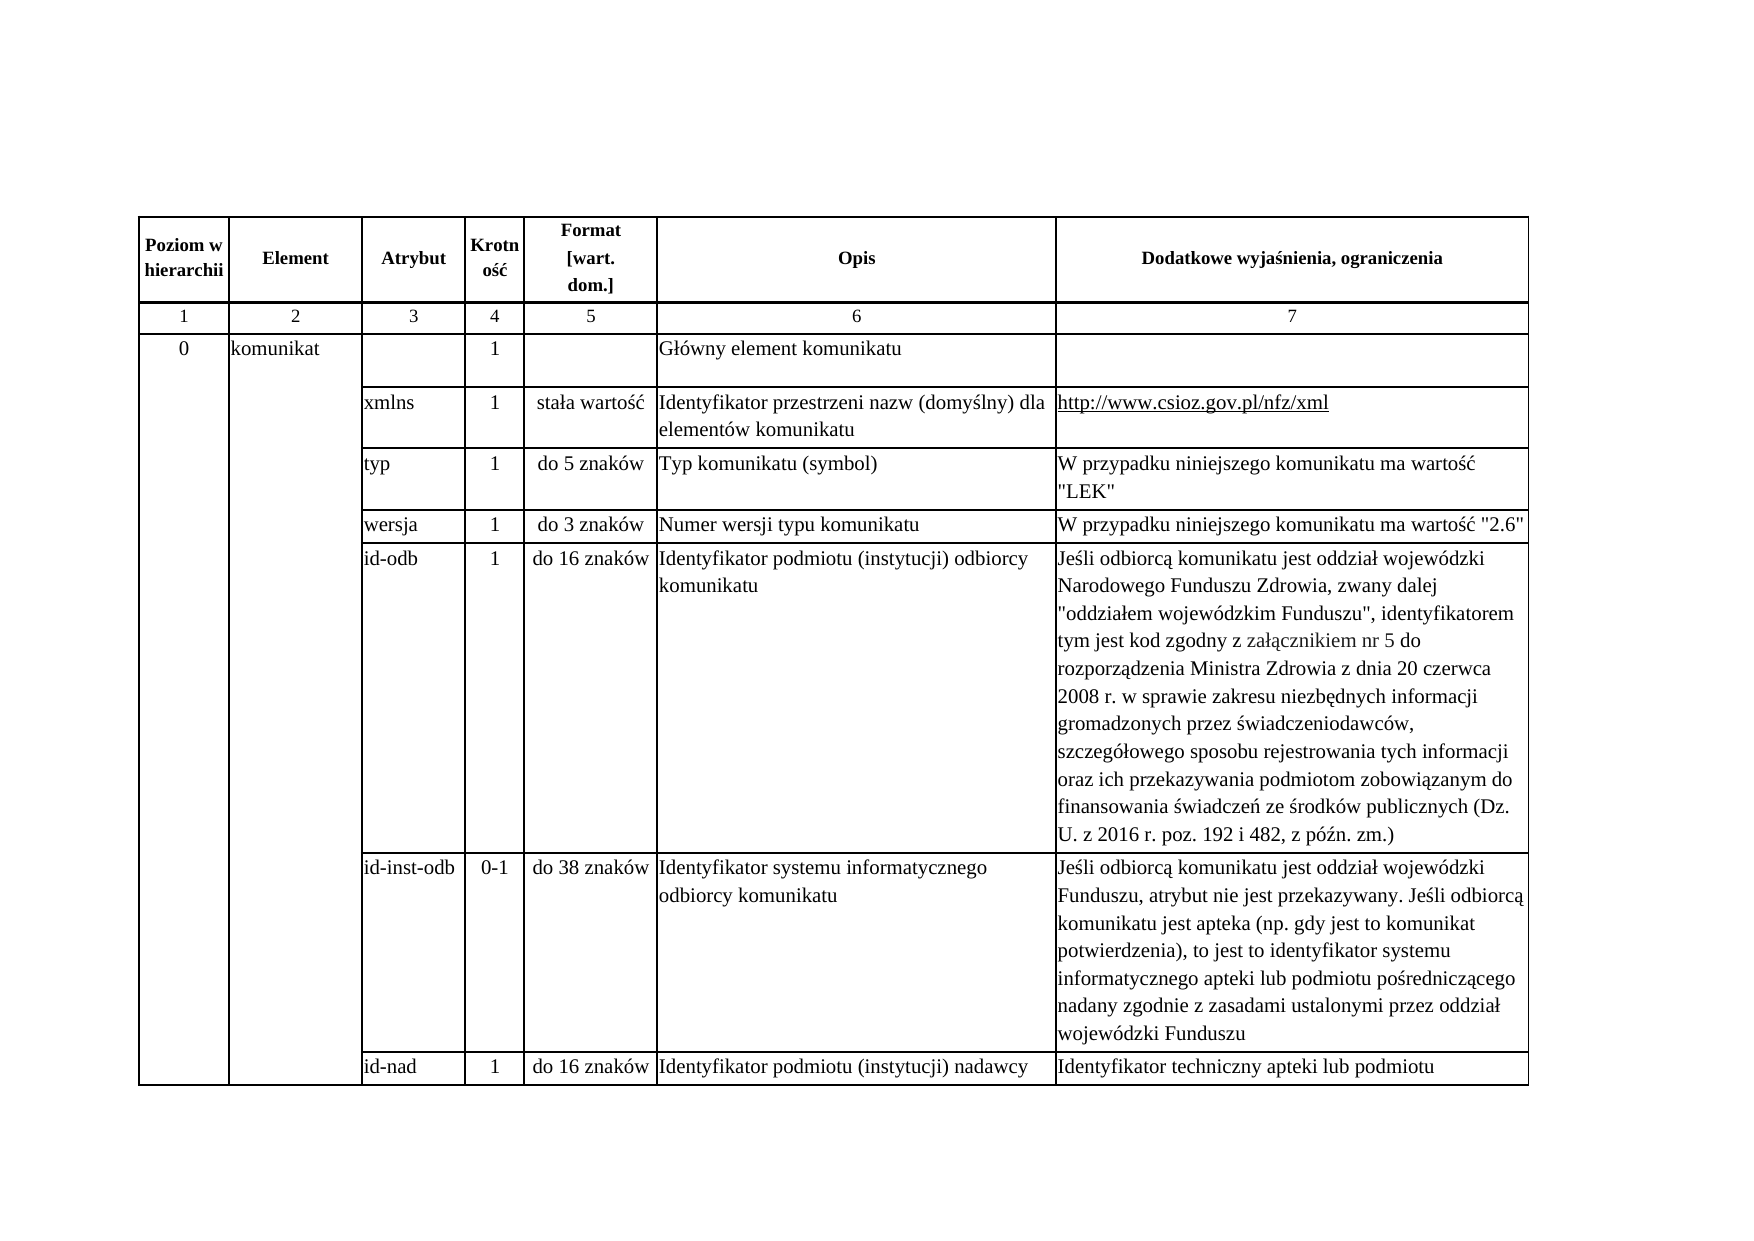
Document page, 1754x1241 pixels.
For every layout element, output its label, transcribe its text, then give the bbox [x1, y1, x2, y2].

table_cell id-odb [363, 544, 464, 852]
table_cell [525, 335, 656, 386]
table_cell http://www.csioz.gov.pl/nfz/xml [1057, 388, 1528, 447]
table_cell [658, 1053, 1055, 1084]
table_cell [1057, 1053, 1528, 1084]
table_cell Identyfikator przestrzeni nazw (domyślny) dla elementów komunikatu [658, 388, 1055, 447]
table_header Poziom w hierarchii [140, 218, 228, 301]
table_cell 2 [230, 304, 361, 332]
table_cell 1 [466, 449, 523, 508]
table_cell 7 [1057, 304, 1528, 332]
table_cell 1 [140, 304, 228, 332]
table_header Format [wart. dom.] [525, 218, 656, 301]
table_cell xmlns [363, 388, 464, 447]
table_cell 1 [466, 544, 523, 852]
table_cell id-nad [363, 1053, 464, 1084]
table_cell id-inst-odb [363, 854, 464, 1051]
table_cell do 16 znaków [525, 1053, 656, 1084]
table_cell typ [363, 449, 464, 508]
table_cell 1 [466, 388, 523, 447]
table_cell W przypadku niniejszego komunikatu ma wartość "LEK" [1057, 449, 1528, 508]
table_cell do 5 znaków [525, 449, 656, 508]
table_header Opis [658, 218, 1055, 301]
table_cell 1 [466, 1053, 523, 1084]
table_cell 1 [466, 511, 523, 542]
table_cell 6 [658, 304, 1055, 332]
table_cell Główny element komunikatu [658, 335, 1055, 386]
table_cell stała wartość [525, 388, 656, 447]
table_cell wersja [363, 511, 464, 542]
table_cell Jeśli odbiorcą komunikatu jest oddział wojewódzki Funduszu, atrybut nie jest przekazywany. Jeśli odbiorcą komunikatu jest apteka (np. gdy jest to komunikat potwierdzenia), to jest to identyfikator systemu informatycznego apteki lub podmiotu pośredniczącego nadany zgodnie z zasadami ustalonymi przez oddział wojewódzki Funduszu [1057, 854, 1528, 1051]
table_header Atrybut [363, 218, 464, 301]
table_cell 0-1 [466, 854, 523, 1051]
table_cell Jeśli odbiorcą komunikatu jest oddział wojewódzki Narodowego Funduszu Zdrowia, zwany dalej "oddziałem wojewódzkim Funduszu", identyfikatorem tym jest kod zgodny z załącznikiem nr 5 do rozporządzenia Ministra Zdrowia z dnia 20 czerwca 2008 r. w sprawie zakresu niezbędnych informacji gromadzonych przez świadczeniodawców, szczegółowego sposobu rejestrowania tych informacji oraz ich przekazywania podmiotom zobowiązanym do finansowania świadczeń ze środków publicznych (Dz. U. z 2016 r. poz. 192 i 482, z późn. zm.) [1057, 544, 1528, 852]
table_cell [363, 335, 464, 386]
table_header Dodatkowe wyjaśnienia, ograniczenia [1057, 218, 1528, 301]
table_header Krotność [466, 218, 523, 301]
table_cell komunikat [230, 335, 361, 1084]
table_cell Typ komunikatu (symbol) [658, 449, 1055, 508]
table_cell 0 [140, 335, 228, 1084]
table_header Element [230, 218, 361, 301]
table_cell Identyfikator podmiotu (instytucji) odbiorcy komunikatu [658, 544, 1055, 852]
table_cell 4 [466, 304, 523, 332]
table_cell [1057, 335, 1528, 386]
table_cell do 16 znaków [525, 544, 656, 852]
table_cell do 3 znaków [525, 511, 656, 542]
table_cell Numer wersji typu komunikatu [658, 511, 1055, 542]
table_cell Identyfikator systemu informatycznego odbiorcy komunikatu [658, 854, 1055, 1051]
table_cell W przypadku niniejszego komunikatu ma wartość "2.6" [1057, 511, 1528, 542]
table_cell 5 [525, 304, 656, 332]
table_cell 3 [363, 304, 464, 332]
table_cell do 38 znaków [525, 854, 656, 1051]
table_cell 1 [466, 335, 523, 386]
